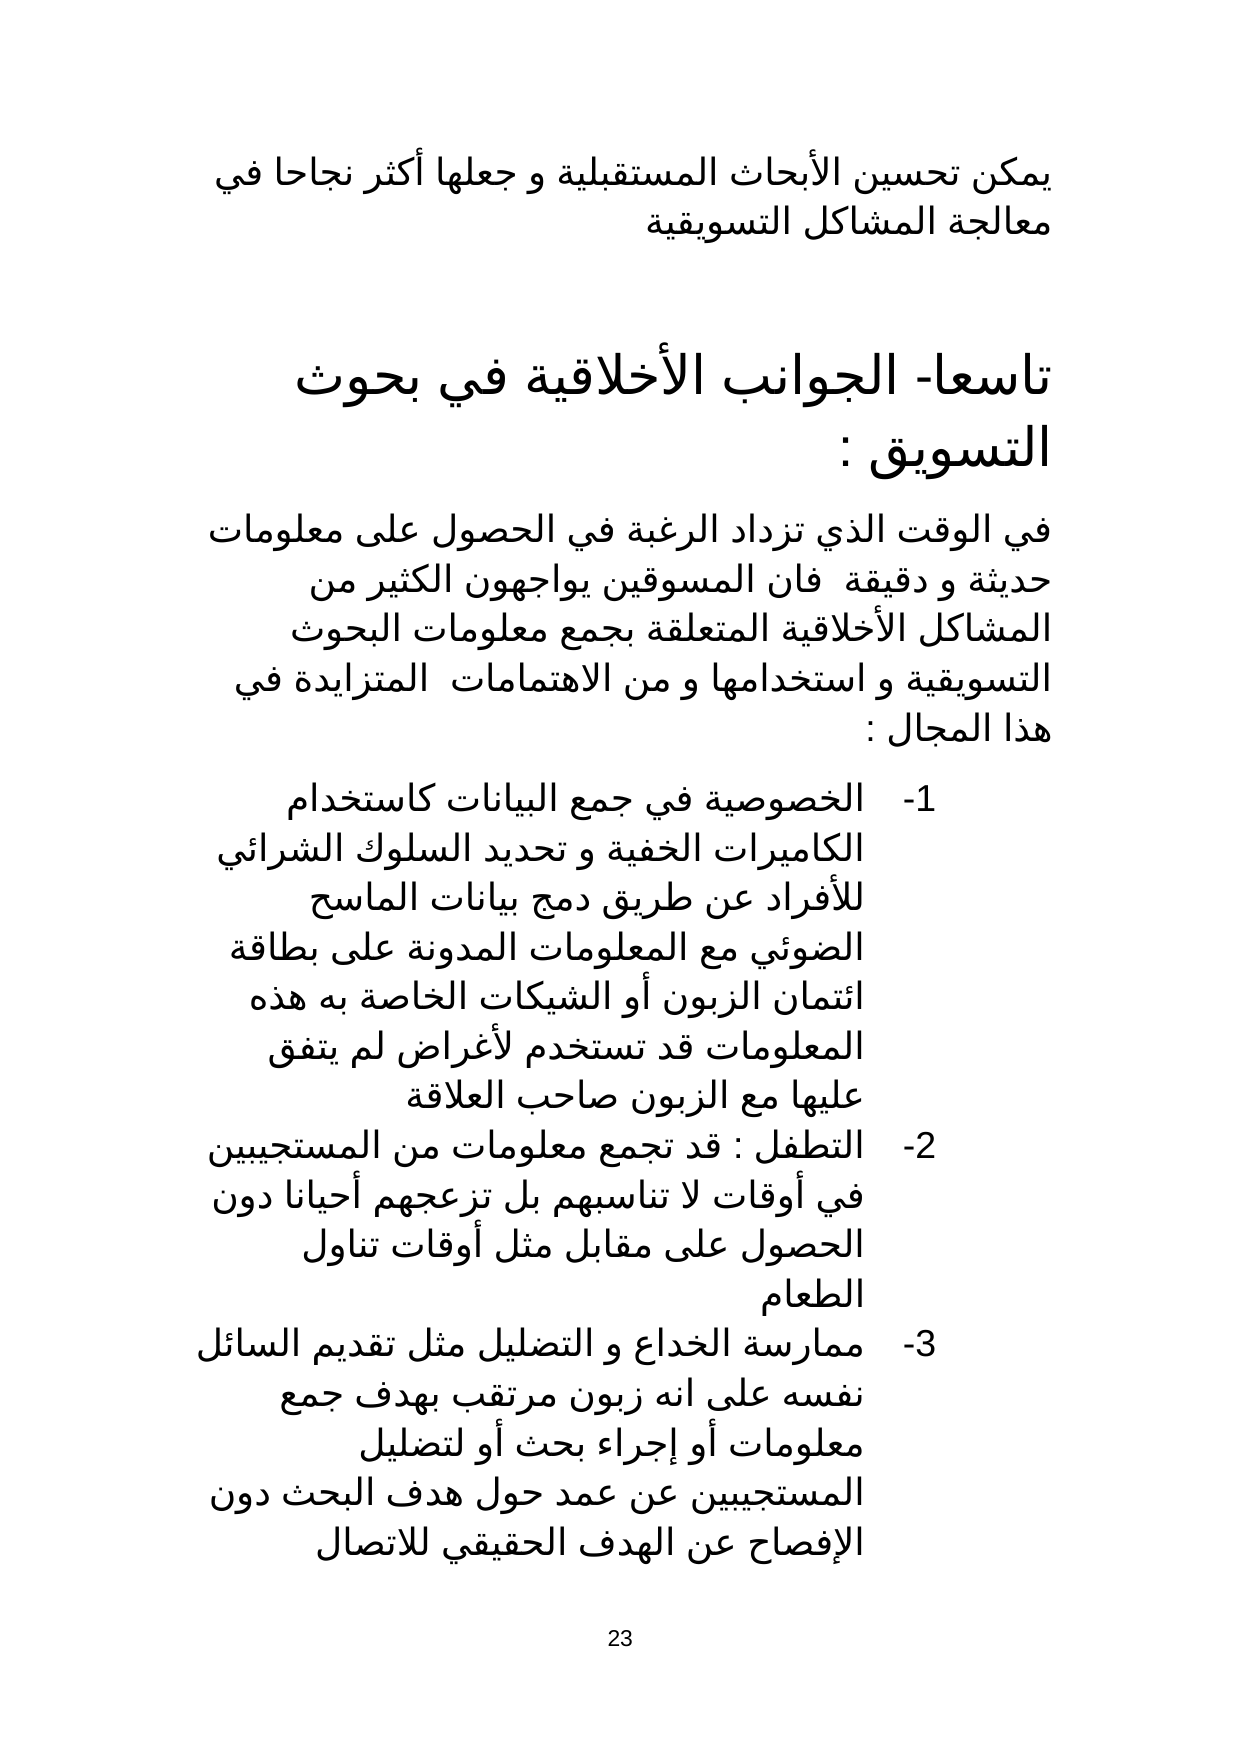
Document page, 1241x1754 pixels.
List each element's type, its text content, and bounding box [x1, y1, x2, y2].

text في الوقت الذي تزداد الرغبة في الحصول على معلومات حديثة و دقيقة فان المسوقين يواجهون الكثير من المشاكل الأخلاقية المتعلقة بجمع معلومات البحوث التسويقية و استخدامها و من الاهتمامات المتزايدة في هذا المجال : [187, 507, 1053, 749]
text تاسعا- الجوانب الأخلاقية في بحوث التسويق : [187, 343, 1053, 477]
list الخصوصية في جمع البيانات كاستخدام الكاميرات الخفية و تحديد السلوك الشرائي للأفراد عن طريق دمج بيانات الماسح الضوئي مع المعلومات المدونة على بطاقة ائتمان الزبون أو الشيكات الخاصة به هذه المعلومات قد تستخدم لأغراض لم يتفق عليها مع الزبون صاحب العلاقة [187, 776, 903, 1117]
list التطفل : قد تجمع معلومات من المستجيبين في أوقات لا تناسبهم بل تزعجهم أحيانا دون الحصول على مقابل مثل أوقات تناول الطعام [187, 1123, 903, 1315]
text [187, 150, 1053, 243]
list ممارسة الخداع و التضليل مثل تقديم السائل نفسه على انه زبون مرتقب بهدف جمع معلومات أو إجراء بحث أو لتضليل المستجيبين عن عمد حول هدف البحث دون الإفصاح عن الهدف الحقيقي للاتصال [187, 1322, 903, 1563]
